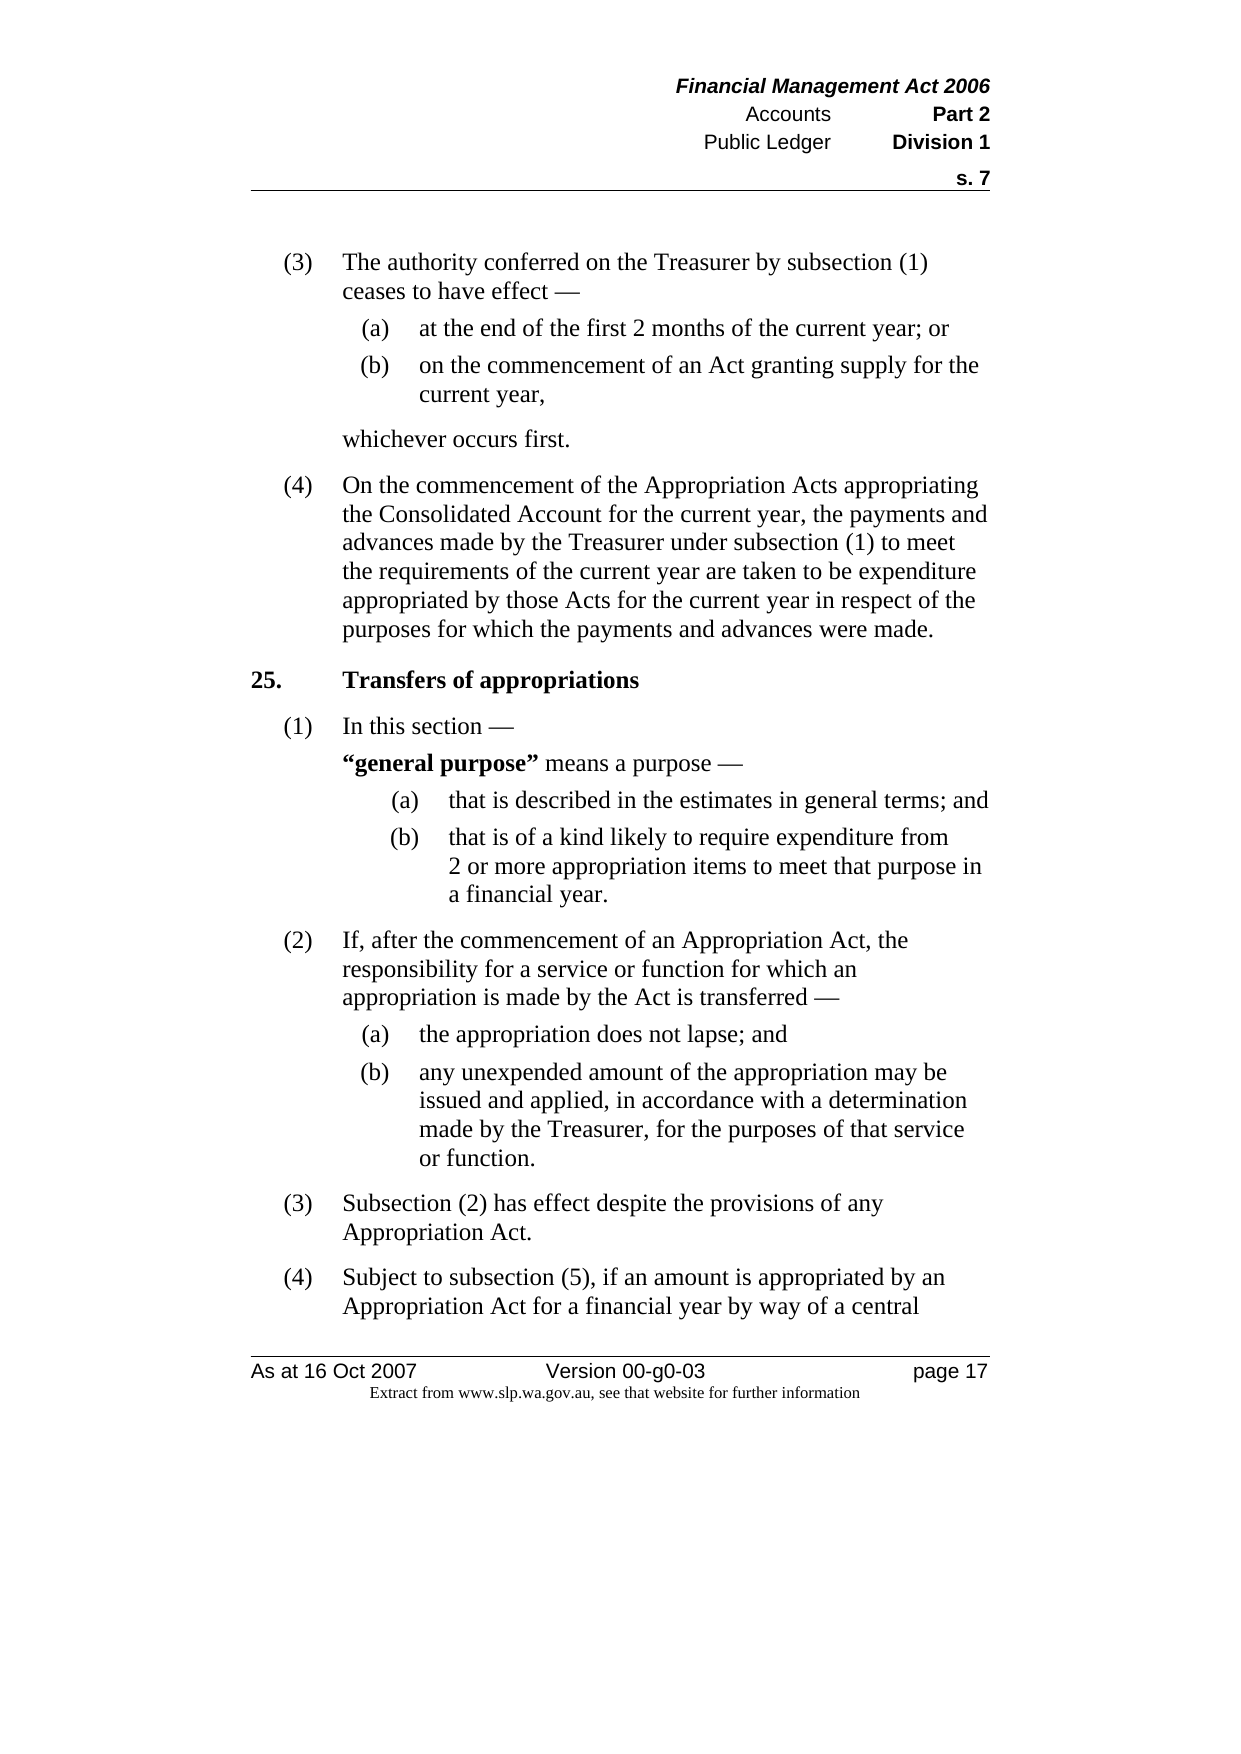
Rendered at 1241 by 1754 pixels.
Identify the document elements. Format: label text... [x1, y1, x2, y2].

text (2) If, after the commencement of an Appropriation Act, the responsibility for a service or function for which an appropriation is made by the Act is transferred — [251, 925, 990, 1011]
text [251, 1262, 990, 1320]
text (1) In this section — [251, 711, 990, 739]
text whichever occurs first. [251, 424, 990, 453]
text (4) On the commencement of the Appropriation Acts appropriating the Consolidated Account for the current year, the payments and advances made by the Treasurer under subsection (1) to meet the requirements of the current year are taken to be expenditure appropriated by those Acts for the current year in respect of the purposes for which the payments and advances were made. [251, 470, 990, 642]
subtitle 25. Transfers of appropriations [251, 665, 990, 694]
text (3) Subsection (2) has effect despite the provisions of any Appropriation Act. [251, 1188, 990, 1246]
text (a) at the end of the first 2 months of the current year; or [251, 313, 990, 342]
text (a) that is described in the estimates in general terms; and [251, 785, 990, 814]
text (3) The authority conferred on the Treasurer by subsection (1) ceases to have effect — [251, 247, 990, 305]
text (b) on the commencement of an Act granting supply for the current year, [251, 350, 990, 408]
text “general purpose” means a purpose — [251, 748, 990, 777]
text (a) the appropriation does not lapse; and [251, 1019, 990, 1048]
text (b) any unexpended amount of the appropriation may be issued and applied, in accordance with a determination made by the Treasurer, for the purposes of that service or function. [251, 1057, 990, 1172]
text (b) that is of a kind likely to require expenditure from 2 or more appropriation items to meet that purpose in a financial year. [251, 822, 990, 908]
